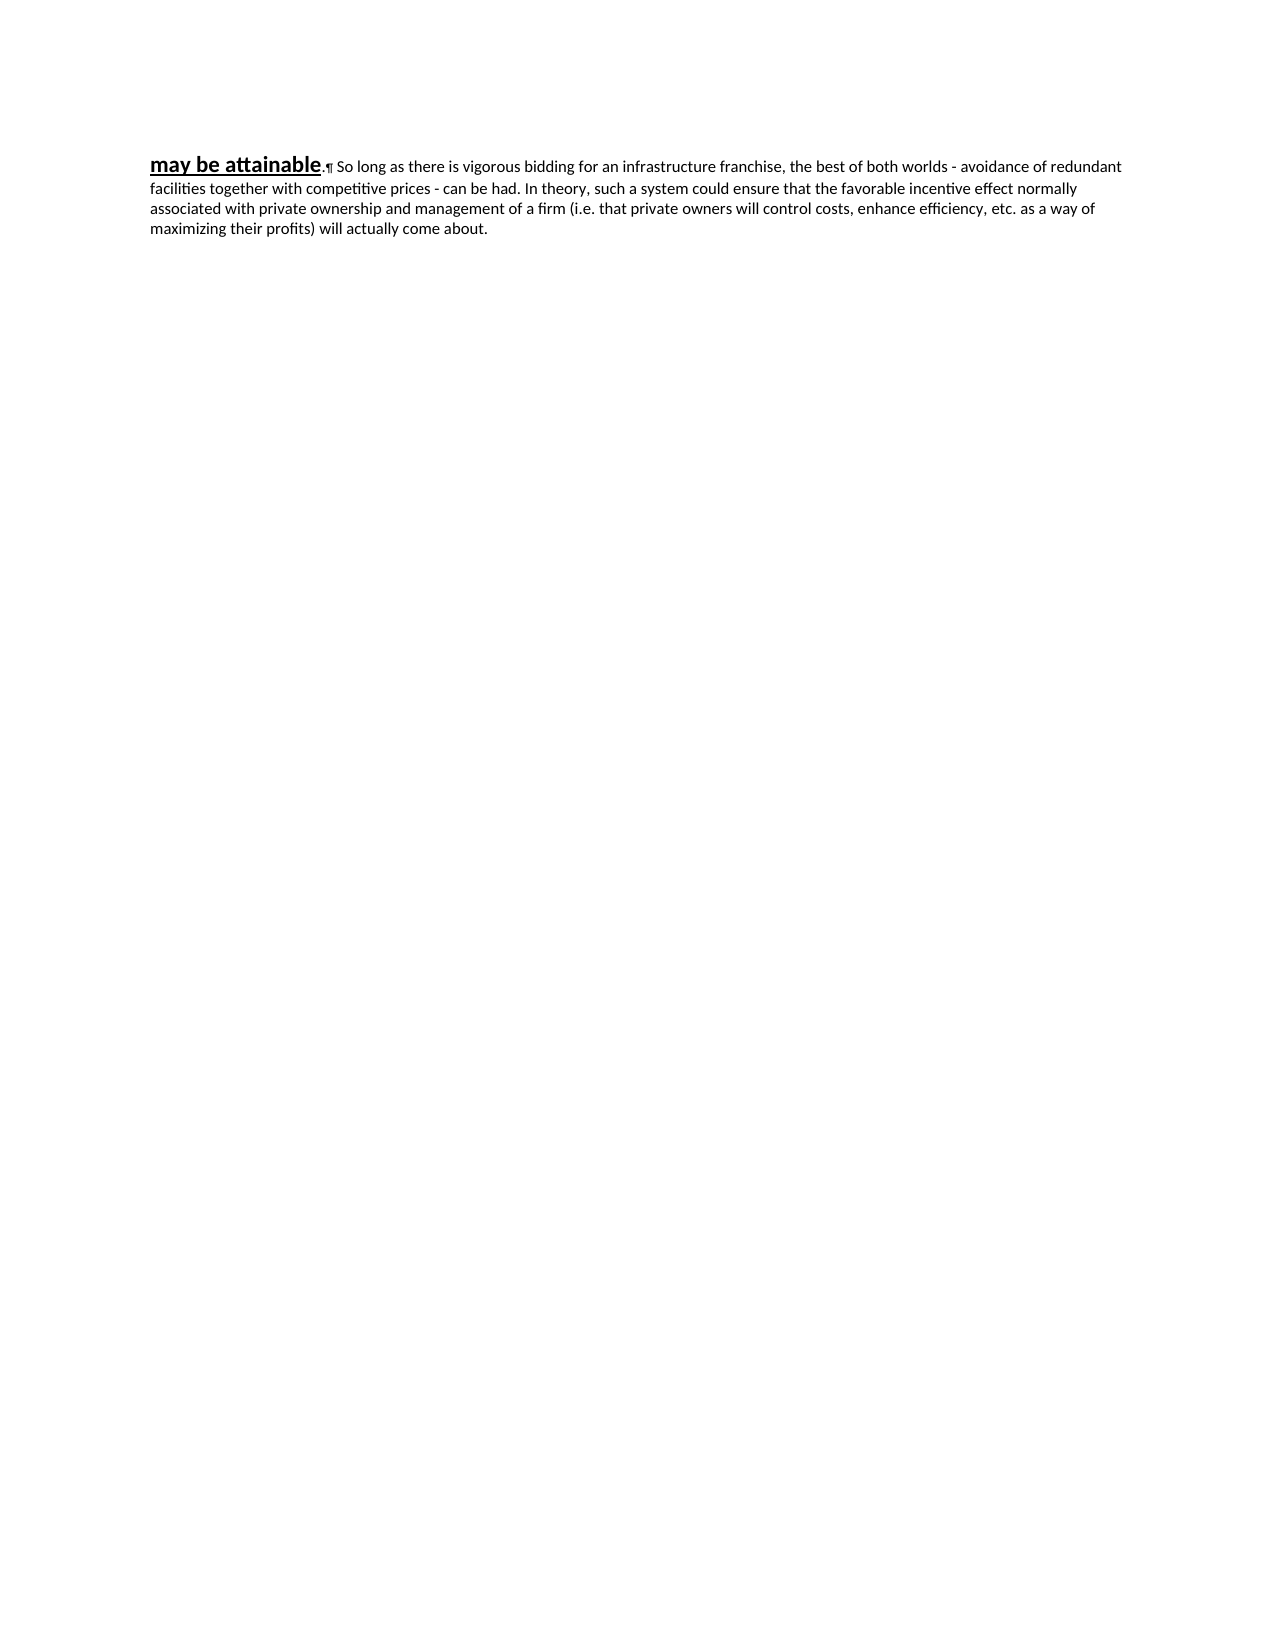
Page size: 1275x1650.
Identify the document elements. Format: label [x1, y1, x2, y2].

text [150, 150, 1125, 239]
